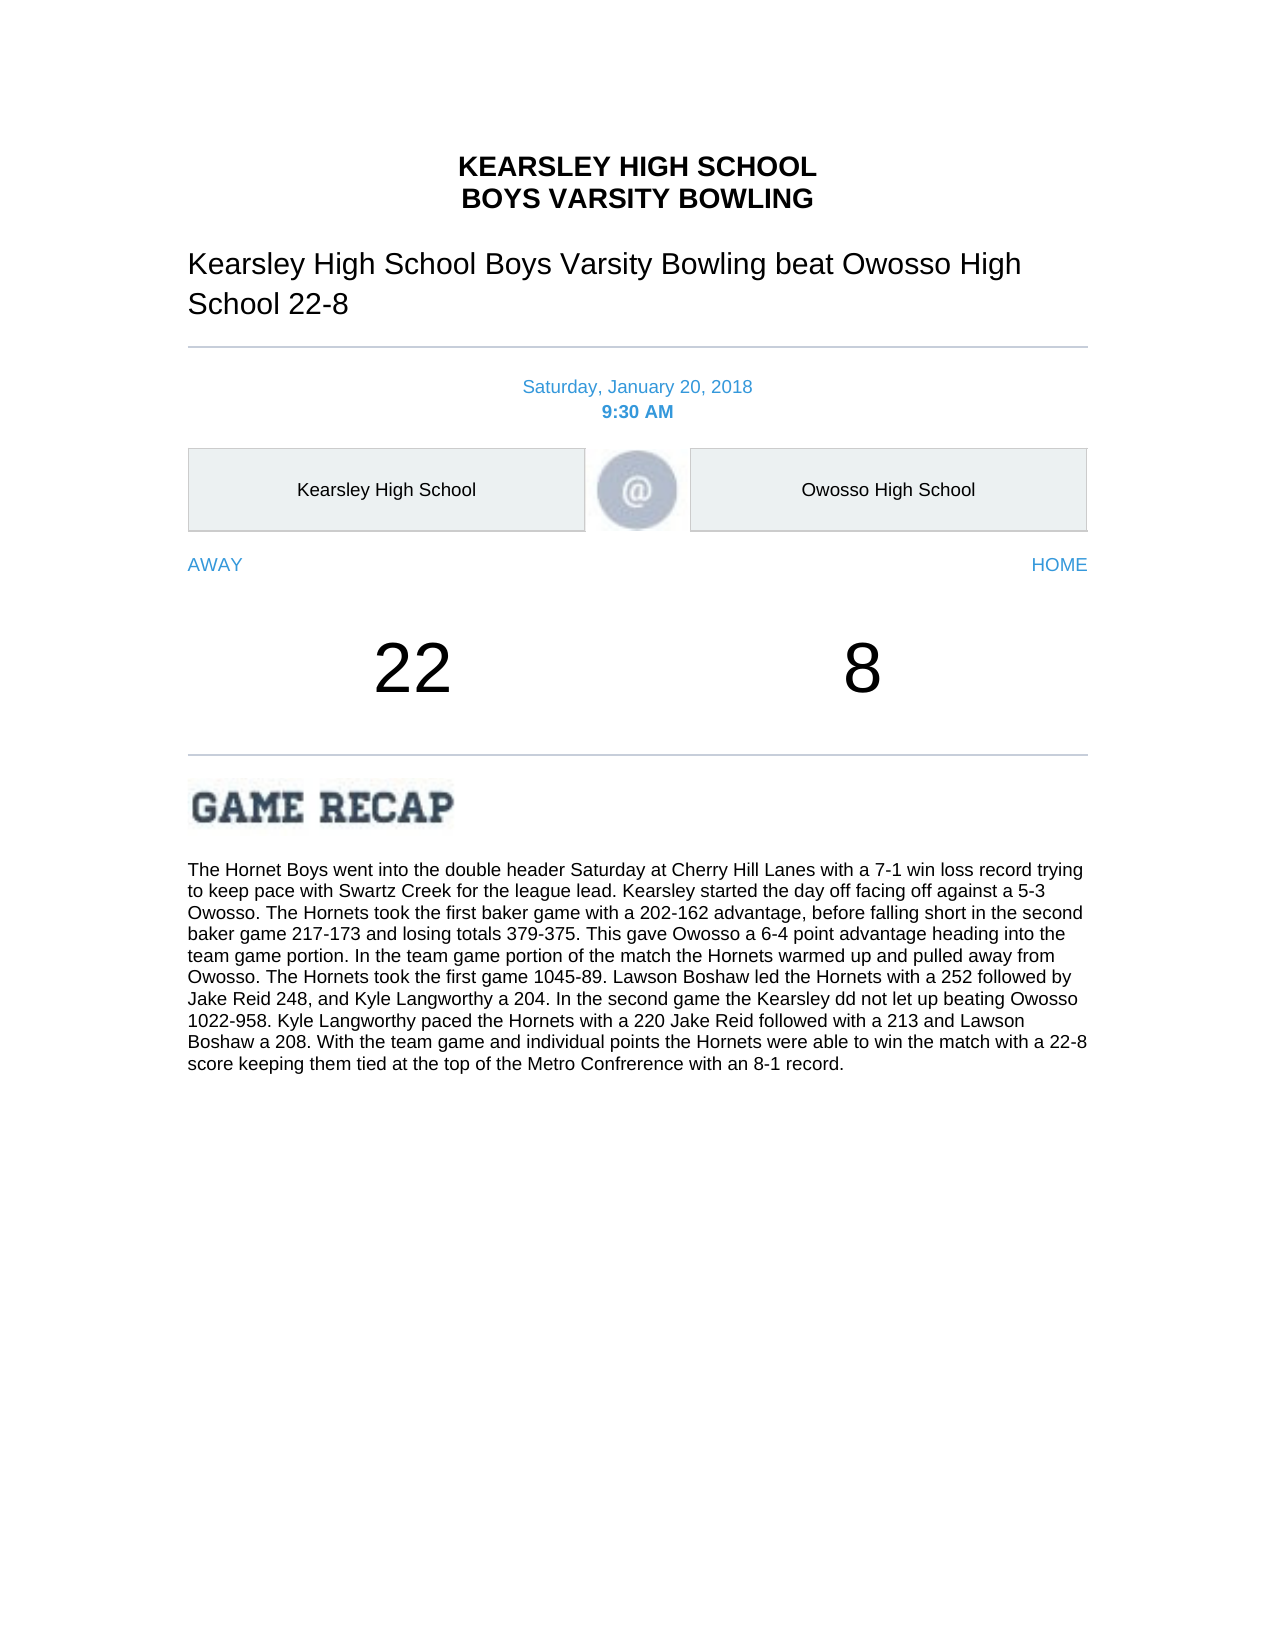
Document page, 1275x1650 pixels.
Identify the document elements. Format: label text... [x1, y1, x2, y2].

table_cell [188, 532, 1087, 754]
table_header KEARSLEY HIGH SCHOOL BOYS VARSITY BOWLING [188, 150, 1087, 215]
picture [585, 449, 690, 531]
picture [187, 778, 494, 836]
table_cell Saturday, January 20, 2018 9:30 AM [188, 348, 1087, 448]
table_cell The Hornet Boys went into the double header Saturday at Cherry Hill Lanes with a 7-1 win loss record trying to keep pace with Swartz Creek for the league lead. Kearsley started the day off facing off against a 5-3 Owosso. The Hornets took the first baker game with a 202-162 advantage, before falling short in the second baker game 217-173 and losing totals 379-375. This gave Owosso a 6-4 point advantage heading into the team game portion. In the team game portion of the match the Hornets warmed up and pulled away from Owosso. The Hornets took the first game 1045-89. Lawson Boshaw led the Hornets with a 252 followed by Jake Reid 248, and Kyle Langworthy a 204. In the second game the Kearsley dd not let up beating Owosso 1022-958. Kyle Langworthy paced the Hornets with a 220 Jake Reid followed with a 213 and Lawson Boshaw a 208. With the team game and individual points the Hornets were able to win the match with a 22-8 score keeping them tied at the top of the Metro Confrerence with an 8-1 record. [188, 859, 1087, 1074]
table_cell [188, 756, 1087, 858]
table_cell Kearsley High School Boys Varsity Bowling beat Owosso High School 22-8 [188, 215, 1087, 346]
